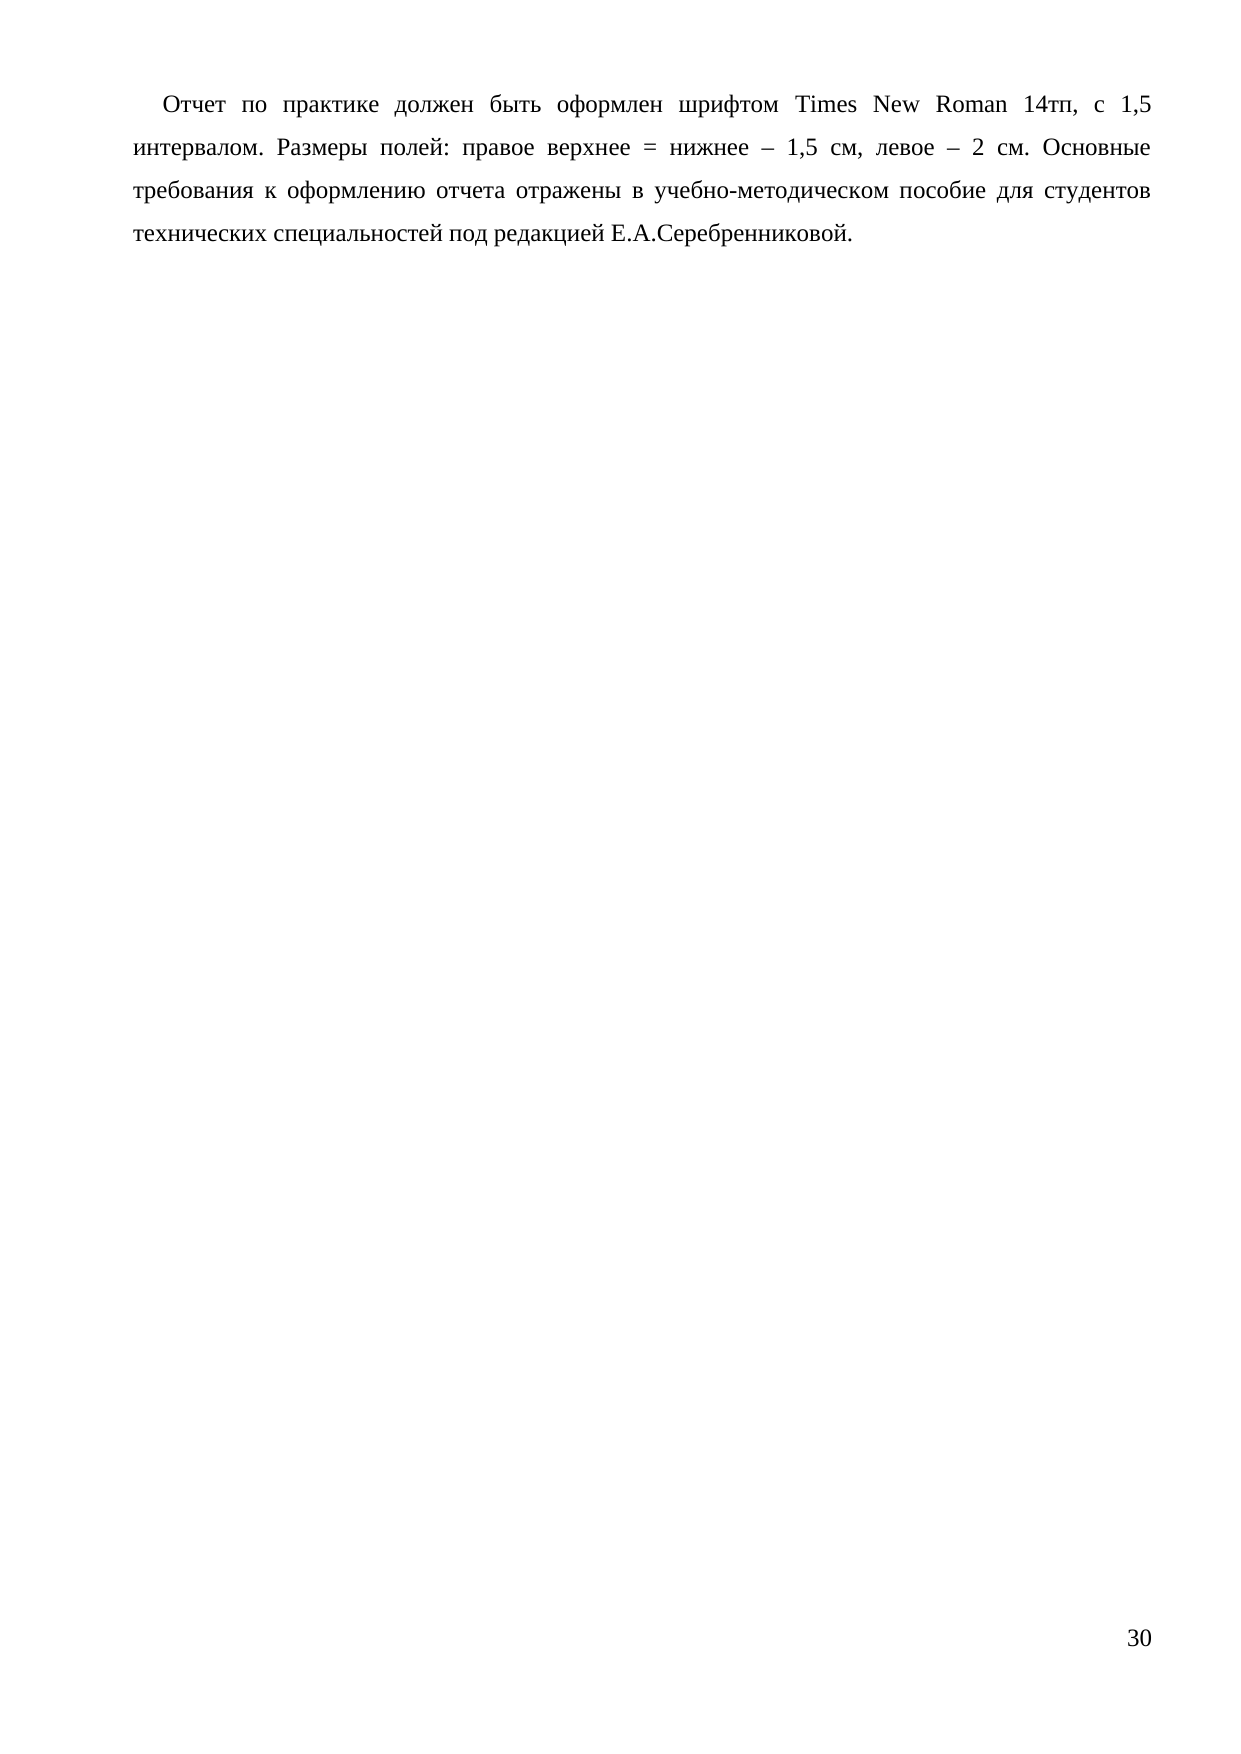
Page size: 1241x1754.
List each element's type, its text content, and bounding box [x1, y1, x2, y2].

text Отчет по практике должен быть оформлен шрифтом Times New Roman 14тп, с 1,5 интервалом. Размеры полей: правое верхнее = нижнее – , левое – . Основные требования к оформлению отчета отражены в учебно-методическом пособие для студентов технических специальностей под редакцией Е.А.Серебренниковой. [133, 89, 1152, 247]
